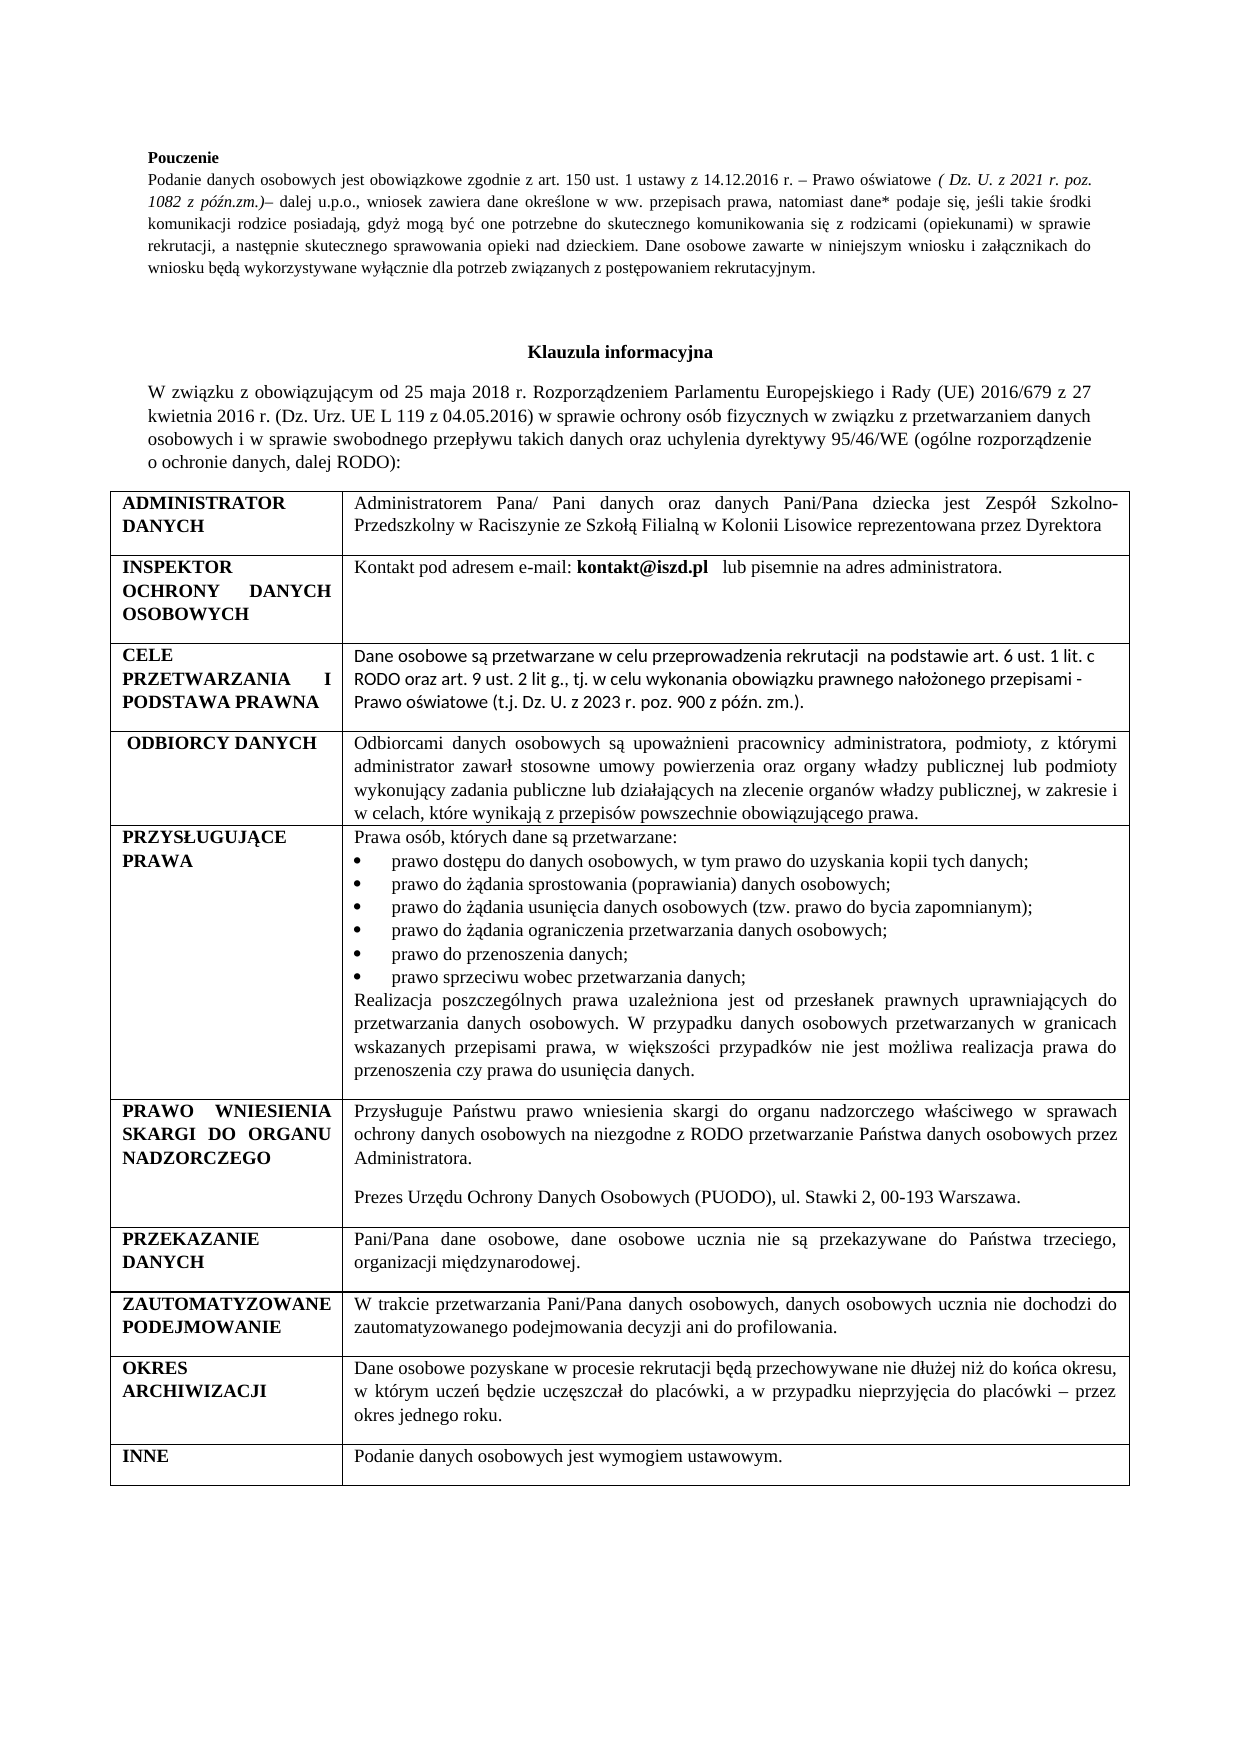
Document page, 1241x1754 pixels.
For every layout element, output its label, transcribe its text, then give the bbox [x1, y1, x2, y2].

table_cell W trakcie przetwarzania Pani/Pana danych osobowych, danych osobowych ucznia nie dochodzi do zautomatyzowanego podejmowania decyzji ani do profilowania. [343, 1293, 1129, 1356]
text Klauzula informacyjna [148, 341, 1093, 363]
table_cell Pani/Pana dane osobowe, dane osobowe ucznia nie są przekazywane do Państwa trzeciego, organizacji międzynarodowej. [343, 1228, 1129, 1291]
table_cell PRZYSŁUGUJĄCE PRAWA [111, 826, 342, 1099]
table_cell OKRES ARCHIWIZACJI [111, 1357, 342, 1444]
table_cell INSPEKTOR OCHRONY DANYCH OSOBOWYCH [111, 556, 342, 643]
table_cell PRZEKAZANIE DANYCH [111, 1228, 342, 1291]
table_cell Dane osobowe są przetwarzane w celu przeprowadzenia rekrutacji na podstawie art. 6 ust. 1 lit. c RODO oraz art. 9 ust. 2 lit g., tj. w celu wykonania obowiązku prawnego nałożonego przepisami - Prawo oświatowe (t.j. Dz. U. z 2023 r. poz. 900 z późn. zm.). [343, 644, 1129, 731]
table_cell ODBIORCY DANYCH [111, 732, 342, 825]
table_cell Przysługuje Państwu prawo wniesienia skargi do organu nadzorczego właściwego w sprawach ochrony danych osobowych na niezgodne z RODO przetwarzanie Państwa danych osobowych przez Administratora. Prezes Urzędu Ochrony Danych Osobowych (PUODO), ul. Stawki 2, 00-193 Warszawa. [343, 1100, 1129, 1227]
text Podanie danych osobowych jest obowiązkowe zgodnie z art. 150 ust. 1 ustawy z 14.12.2016 r. – Prawo oświatowe ( Dz. U. z 2021 r. poz. 1082 z późn.zm.)– dalej u.p.o., wniosek zawiera dane określone w ww. przepisach prawa, natomiast dane* podaje się, jeśli takie środki komunikacji rodzice posiadają, gdyż mogą być one potrzebne do skutecznego komunikowania się z rodzicami (opiekunami) w sprawie rekrutacji, a następnie skutecznego sprawowania opieki nad dzieckiem. Dane osobowe zawarte w niniejszym wniosku i załącznikach do wniosku będą wykorzystywane wyłącznie dla potrzeb związanych z postępowaniem rekrutacyjnym. [148, 169, 1093, 277]
table_cell Odbiorcami danych osobowych są upoważnieni pracownicy administratora, podmioty, z którymi administrator zawarł stosowne umowy powierzenia oraz organy władzy publicznej lub podmioty wykonujący zadania publiczne lub działających na zlecenie organów władzy publicznej, w zakresie i w celach, które wynikają z przepisów powszechnie obowiązującego prawa. [343, 732, 1129, 825]
table_cell Dane osobowe pozyskane w procesie rekrutacji będą przechowywane nie dłużej niż do końca okresu, w którym uczeń będzie uczęszczał do placówki, a w przypadku nieprzyjęcia do placówki – przez okres jednego roku. [343, 1357, 1129, 1444]
table_cell Podanie danych osobowych jest wymogiem ustawowym. [343, 1445, 1129, 1485]
table_header Administratorem Pana/ Pani danych oraz danych Pani/Pana dziecka jest Zespół Szkolno-Przedszkolny w Raciszynie ze Szkołą Filialną w Kolonii Lisowice reprezentowana przez Dyrektora [343, 492, 1129, 555]
text Pouczenie [148, 148, 1093, 167]
table_cell Kontakt pod adresem e-mail: kontakt@iszd.pl lub pisemnie na adres administratora. [343, 556, 1129, 643]
table_cell INNE [111, 1445, 342, 1485]
table_cell PRAWO WNIESIENIA SKARGI DO ORGANU NADZORCZEGO [111, 1100, 342, 1227]
table_cell ZAUTOMATYZOWANE PODEJMOWANIE [111, 1293, 342, 1356]
table_header ADMINISTRATOR DANYCH [111, 492, 342, 555]
table_cell Prawa osób, których dane są przetwarzane: prawo dostępu do danych osobowych, w tym prawo do uzyskania kopii tych danych; prawo do żądania sprostowania (poprawiania) danych osobowych; prawo do żądania usunięcia danych osobowych (tzw. prawo do bycia zapomnianym); prawo do żądania ograniczenia przetwarzania danych osobowych; prawo do przenoszenia danych; prawo sprzeciwu wobec przetwarzania danych; Realizacja poszczególnych prawa uzależniona jest od przesłanek prawnych uprawniających do przetwarzania danych osobowych. W przypadku danych osobowych przetwarzanych w granicach wskazanych przepisami prawa, w większości przypadków nie jest możliwa realizacja prawa do przenoszenia czy prawa do usunięcia danych. [343, 826, 1129, 1099]
table_cell CELE PRZETWARZANIA I PODSTAWA PRAWNA [111, 644, 342, 731]
text W związku z obowiązującym od 25 maja 2018 r. Rozporządzeniem Parlamentu Europejskiego i Rady (UE) 2016/679 z 27 kwietnia 2016 r. (Dz. Urz. UE L 119 z 04.05.2016) w sprawie ochrony osób fizycznych w związku z przetwarzaniem danych osobowych i w sprawie swobodnego przepływu takich danych oraz uchylenia dyrektywy 95/46/WE (ogólne rozporządzenie o ochronie danych, dalej RODO): [148, 381, 1093, 472]
